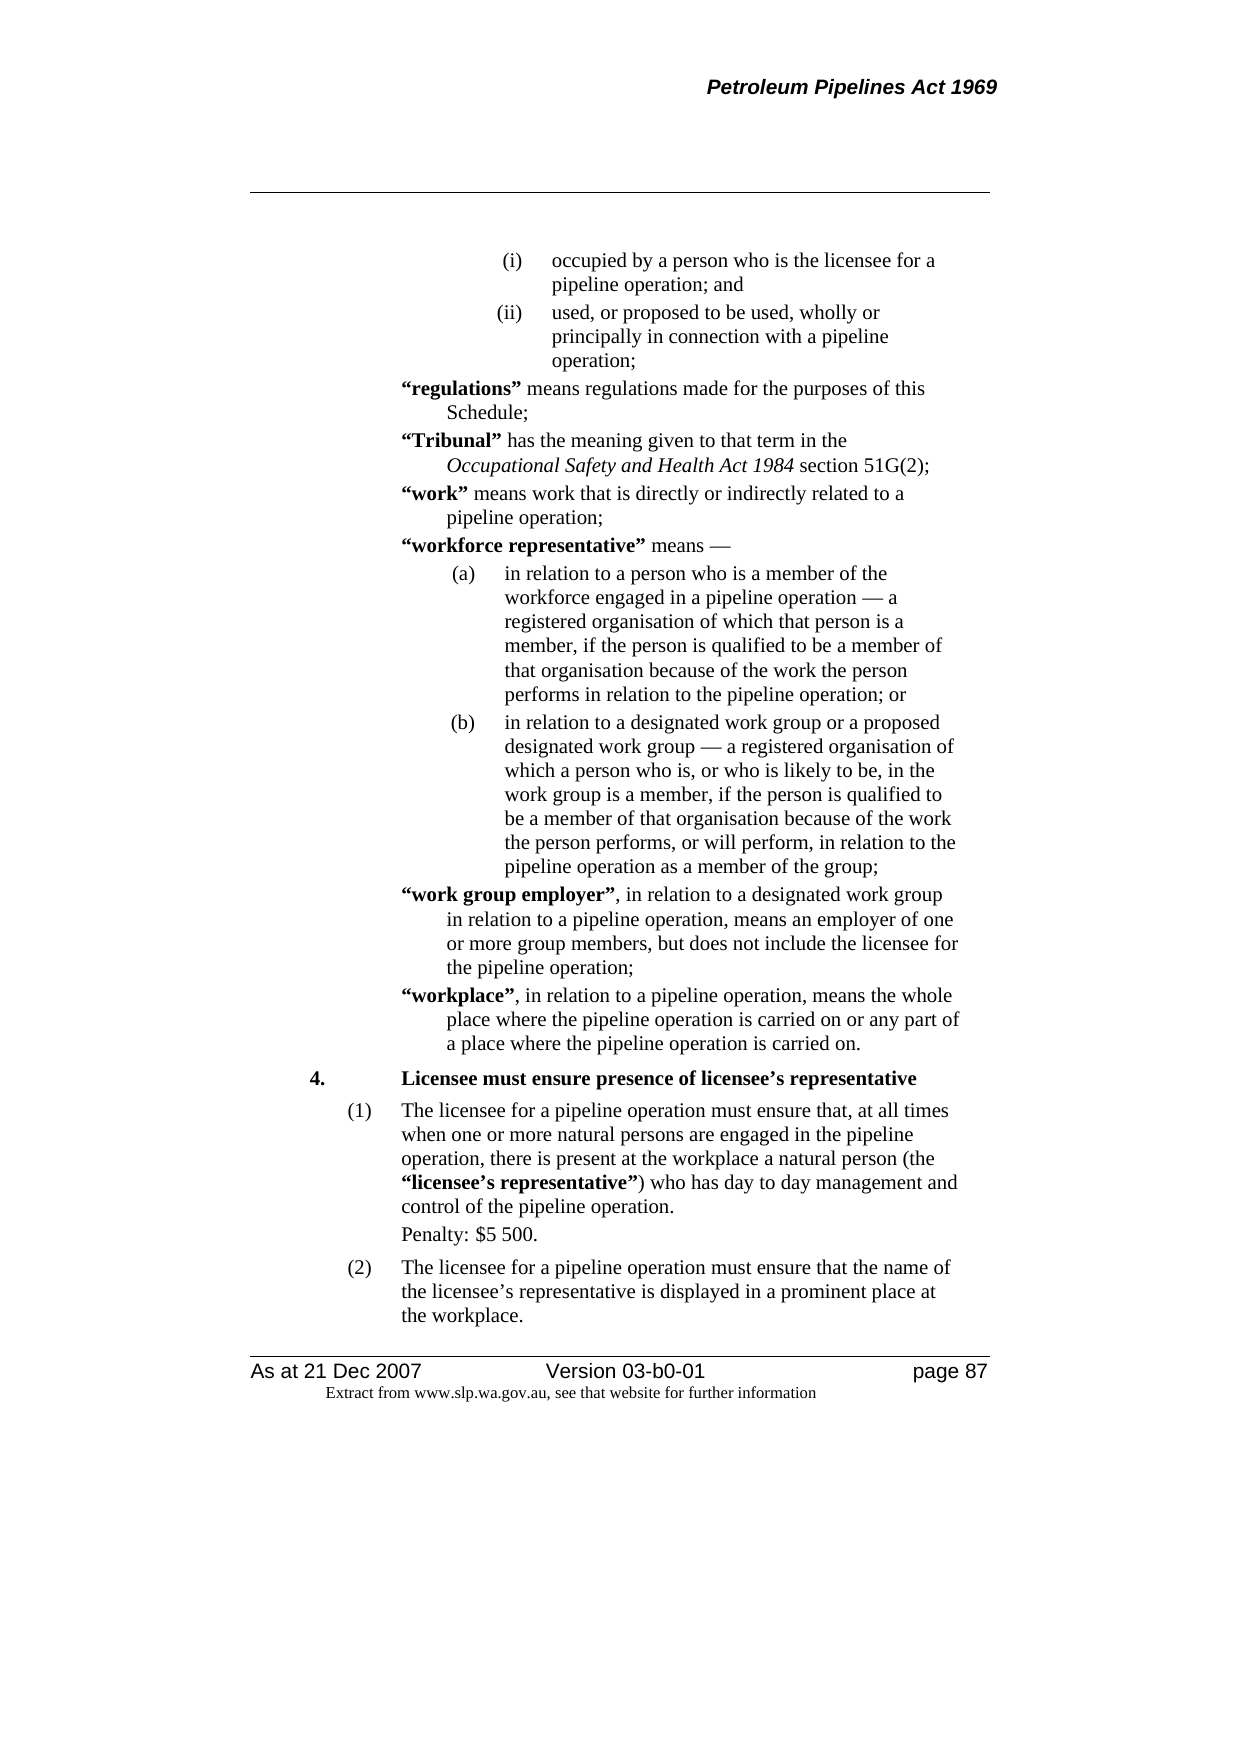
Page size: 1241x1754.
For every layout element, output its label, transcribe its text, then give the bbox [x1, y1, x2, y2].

text “workplace”, in relation to a pipeline operation, means the whole place where the pipeline operation is carried on or any part of a place where the pipeline operation is carried on. [368, 983, 960, 1055]
text (1) The licensee for a pipeline operation must ensure that, at all times when one or more natural persons are engaged in the pipeline operation, there is present at the workplace a natural person (the “licensee’s representative”) who has day to day management and control of the pipeline operation. [312, 1098, 960, 1218]
text “workforce representative” means — [368, 533, 960, 557]
text “Tribunal” has the meaning given to that term in the Occupational Safety and Health Act 1984 section 51G(2); [368, 428, 960, 477]
text (2) The licensee for a pipeline operation must ensure that the name of the licensee’s representative is displayed in a prominent place at the workplace. [312, 1255, 960, 1327]
text “regulations” means regulations made for the purposes of this Schedule; [368, 376, 960, 424]
text “work group employer”, in relation to a designated work group in relation to a pipeline operation, means an employer of one or more group members, but does not include the licensee for the pipeline operation; [368, 882, 960, 979]
text (ii) used, or proposed to be used, wholly or principally in connection with a pipeline operation; [463, 300, 960, 372]
text (b) in relation to a designated work group or a proposed designated work group — a registered organisation of which a person who is, or who is likely to be, in the work group is a member, if the person is qualified to be a member of that organisation because of the work the person performs, or will perform, in relation to the pipeline operation as a member of the group; [389, 710, 960, 878]
text (a) in relation to a person who is a member of the workforce engaged in a pipeline operation — a registered organisation of which that person is a member, if the person is qualified to be a member of that organisation because of the work the person performs in relation to the pipeline operation; or [389, 561, 960, 706]
text “work” means work that is directly or indirectly related to a pipeline operation; [368, 481, 960, 529]
text Penalty: $5 500. [336, 1222, 960, 1246]
text (i) occupied by a person who is the licensee for a pipeline operation; and [463, 247, 960, 296]
subtitle 4. Licensee must ensure presence of licensee’s representative [309, 1065, 960, 1089]
